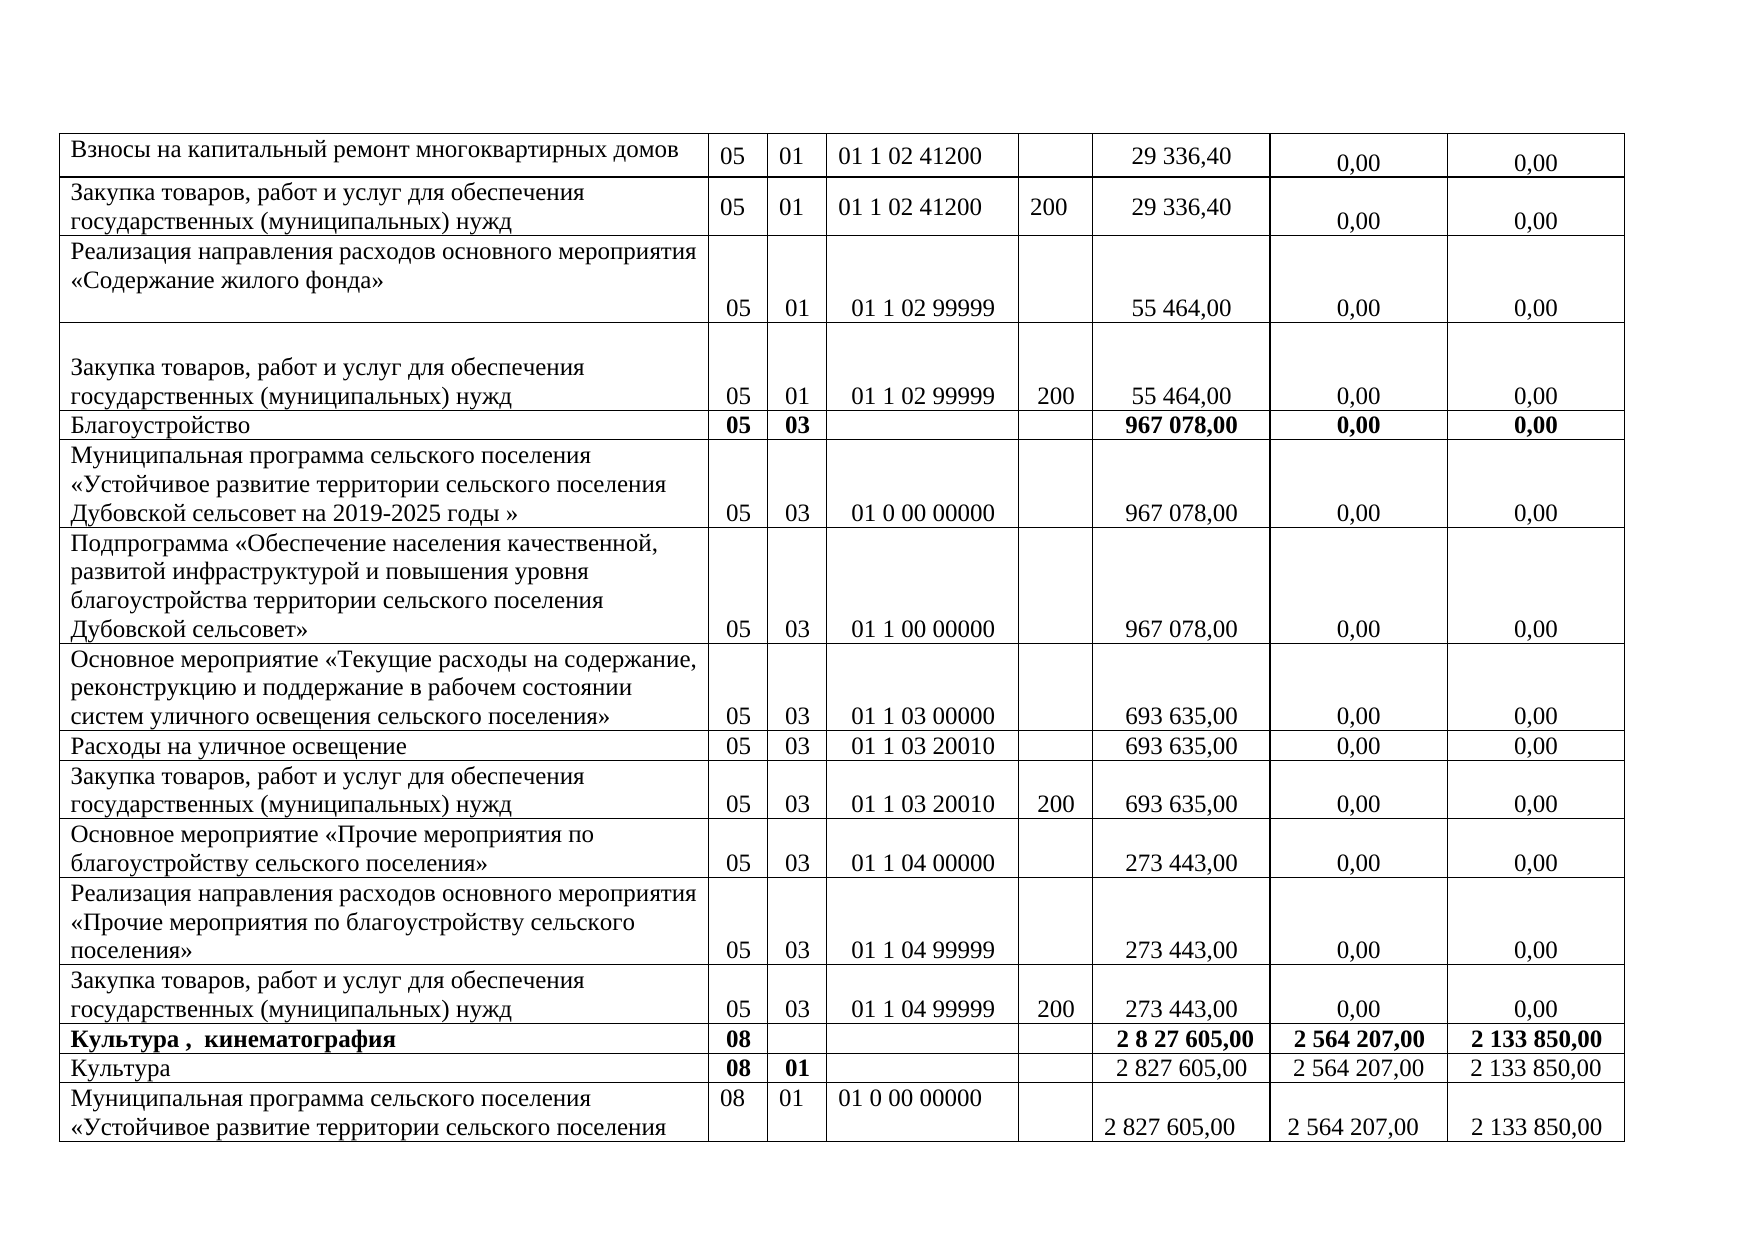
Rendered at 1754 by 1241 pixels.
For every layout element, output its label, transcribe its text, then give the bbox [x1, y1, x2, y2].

table_cell [827, 411, 1018, 439]
table_cell 01 1 03 00000 [827, 644, 1018, 730]
table_cell [1019, 819, 1092, 877]
table_cell 0,00 [1448, 528, 1624, 643]
table_cell 0,00 [1271, 761, 1447, 818]
table_cell 01 [768, 1083, 826, 1141]
table_cell 05 [709, 644, 767, 730]
table_cell 55 464,00 [1093, 323, 1269, 409]
table_cell Закупка товаров, работ и услуг для обеспечения государственных (муниципальных) нужд [60, 965, 708, 1023]
table_cell 03 [768, 819, 826, 877]
table_cell 0,00 [1448, 819, 1624, 877]
table_cell [1019, 731, 1092, 760]
table_cell 01 [768, 1054, 826, 1082]
table_cell [1019, 1054, 1092, 1082]
table_cell Закупка товаров, работ и услуг для обеспечения государственных (муниципальных) нужд [60, 178, 708, 235]
table_cell 2 133 850,00 [1448, 1054, 1624, 1082]
table_cell Муниципальная программа сельского поселения «Устойчивое развитие территории сельского поселения Дубовской сельсовет на 2019-2025 годы » [60, 440, 708, 527]
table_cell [60, 1083, 708, 1141]
table_cell Реализация направления расходов основного мероприятия «Содержание жилого фонда» [60, 236, 708, 322]
table_cell 03 [768, 411, 826, 439]
table_cell [1019, 528, 1092, 643]
table_cell 03 [768, 878, 826, 964]
table_cell 05 [709, 965, 767, 1023]
table_cell 2 133 850,00 [1448, 1024, 1624, 1052]
table_cell 05 [709, 411, 767, 439]
table_cell 0,00 [1448, 761, 1624, 818]
table_cell 05 [709, 528, 767, 643]
table_cell 0,00 [1448, 440, 1624, 527]
table_cell 01 [768, 323, 826, 409]
table_cell 200 [1019, 178, 1092, 235]
table_cell 0,00 [1271, 411, 1447, 439]
table_cell 2 133 850,00 [1448, 1083, 1624, 1141]
table_cell Культура [60, 1054, 708, 1082]
table_cell 0,00 [1448, 134, 1624, 176]
table_cell Расходы на уличное освещение [60, 731, 708, 760]
table_cell Реализация направления расходов основного мероприятия «Прочие мероприятия по благоустройству сельского поселения» [60, 878, 708, 964]
table_cell 03 [768, 761, 826, 818]
table_cell 967 078,00 [1093, 411, 1269, 439]
table_cell 08 [709, 1083, 767, 1141]
table_cell 273 443,00 [1093, 878, 1269, 964]
table_cell [1019, 440, 1092, 527]
table_cell 967 078,00 [1093, 440, 1269, 527]
table_cell 08 [709, 1054, 767, 1082]
table_cell 05 [709, 178, 767, 235]
table_cell [1019, 1083, 1092, 1141]
table_cell 200 [1019, 761, 1092, 818]
table_cell 0,00 [1448, 178, 1624, 235]
table_cell 03 [768, 965, 826, 1023]
table_cell 05 [709, 878, 767, 964]
table_cell 05 [709, 440, 767, 527]
table_cell Закупка товаров, работ и услуг для обеспечения государственных (муниципальных) нужд [60, 761, 708, 818]
table_cell [1019, 236, 1092, 322]
table_cell 03 [768, 644, 826, 730]
table_cell 0,00 [1271, 178, 1447, 235]
table_cell 0,00 [1271, 965, 1447, 1023]
table_cell 2 564 207,00 [1271, 1024, 1447, 1052]
table_cell 01 1 02 41200 [827, 178, 1018, 235]
table_cell [1019, 134, 1092, 176]
table_cell 0,00 [1448, 411, 1624, 439]
table_cell 0,00 [1271, 323, 1447, 409]
table_cell 0,00 [1448, 965, 1624, 1023]
table_cell 01 1 03 20010 [827, 731, 1018, 760]
table_cell 0,00 [1448, 731, 1624, 760]
table_cell 273 443,00 [1093, 965, 1269, 1023]
table_cell 08 [709, 1024, 767, 1052]
table_cell [1019, 644, 1092, 730]
table_cell 2 564 207,00 [1271, 1083, 1447, 1141]
table_cell 01 1 04 00000 [827, 819, 1018, 877]
table_cell 273 443,00 [1093, 819, 1269, 877]
table_cell 0,00 [1448, 644, 1624, 730]
table_cell [827, 1024, 1018, 1052]
table_cell 01 1 04 99999 [827, 878, 1018, 964]
table_cell 693 635,00 [1093, 644, 1269, 730]
table_cell 01 1 02 41200 [827, 134, 1018, 176]
table_cell 03 [768, 528, 826, 643]
table_cell 693 635,00 [1093, 731, 1269, 760]
table_cell [1019, 878, 1092, 964]
table_cell 05 [709, 761, 767, 818]
table_cell 01 0 00 00000 [827, 1083, 1018, 1141]
table_cell [768, 1024, 826, 1052]
table_cell 0,00 [1271, 819, 1447, 877]
table_cell 03 [768, 440, 826, 527]
table_cell 01 1 04 99999 [827, 965, 1018, 1023]
table_cell 0,00 [1448, 236, 1624, 322]
table_cell 0,00 [1448, 323, 1624, 409]
table_cell 29 336,40 [1093, 178, 1269, 235]
table_cell 2 827 605,00 [1093, 1083, 1269, 1141]
table_cell 03 [768, 731, 826, 760]
table_cell Взносы на капитальный ремонт многоквартирных домов [60, 134, 708, 176]
table_cell Подпрограмма «Обеспечение населения качественной, развитой инфраструктурой и повышения уровня благоустройства территории сельского поселения Дубовской сельсовет» [60, 528, 708, 643]
table_cell 0,00 [1271, 528, 1447, 643]
table_cell 0,00 [1271, 440, 1447, 527]
table_cell 0,00 [1271, 236, 1447, 322]
table_cell 967 078,00 [1093, 528, 1269, 643]
table_cell 2 8 27 605,00 [1093, 1024, 1269, 1052]
table_cell 01 [768, 178, 826, 235]
table_cell 01 1 02 99999 [827, 236, 1018, 322]
table_cell Благоустройство [60, 411, 708, 439]
table_cell [1019, 1024, 1092, 1052]
table_cell 200 [1019, 323, 1092, 409]
table_cell 0,00 [1271, 644, 1447, 730]
table_cell 01 1 03 20010 [827, 761, 1018, 818]
table_cell Закупка товаров, работ и услуг для обеспечения государственных (муниципальных) нужд [60, 323, 708, 409]
table_cell 29 336,40 [1093, 134, 1269, 176]
table_cell [827, 1054, 1018, 1082]
table_cell 01 [768, 134, 826, 176]
table_cell 0,00 [1448, 878, 1624, 964]
table_cell 2 827 605,00 [1093, 1054, 1269, 1082]
table_cell 55 464,00 [1093, 236, 1269, 322]
table_cell 05 [709, 731, 767, 760]
table_cell [1019, 411, 1092, 439]
table_cell Основное мероприятие «Прочие мероприятия по благоустройству сельского поселения» [60, 819, 708, 877]
table_cell 01 0 00 00000 [827, 440, 1018, 527]
table_cell 0,00 [1271, 134, 1447, 176]
table_cell 01 1 02 99999 [827, 323, 1018, 409]
table_cell 01 1 00 00000 [827, 528, 1018, 643]
table_cell 2 564 207,00 [1271, 1054, 1447, 1082]
table_cell Культура , кинематография [60, 1024, 708, 1052]
table_cell 200 [1019, 965, 1092, 1023]
table_cell 05 [709, 134, 767, 176]
table_cell 05 [709, 323, 767, 409]
table_cell 01 [768, 236, 826, 322]
table_cell 0,00 [1271, 731, 1447, 760]
table_cell 05 [709, 819, 767, 877]
table_cell Основное мероприятие «Текущие расходы на содержание, реконструкцию и поддержание в рабочем состоянии систем уличного освещения сельского поселения» [60, 644, 708, 730]
table_cell 693 635,00 [1093, 761, 1269, 818]
table_cell 05 [709, 236, 767, 322]
table_cell 0,00 [1271, 878, 1447, 964]
